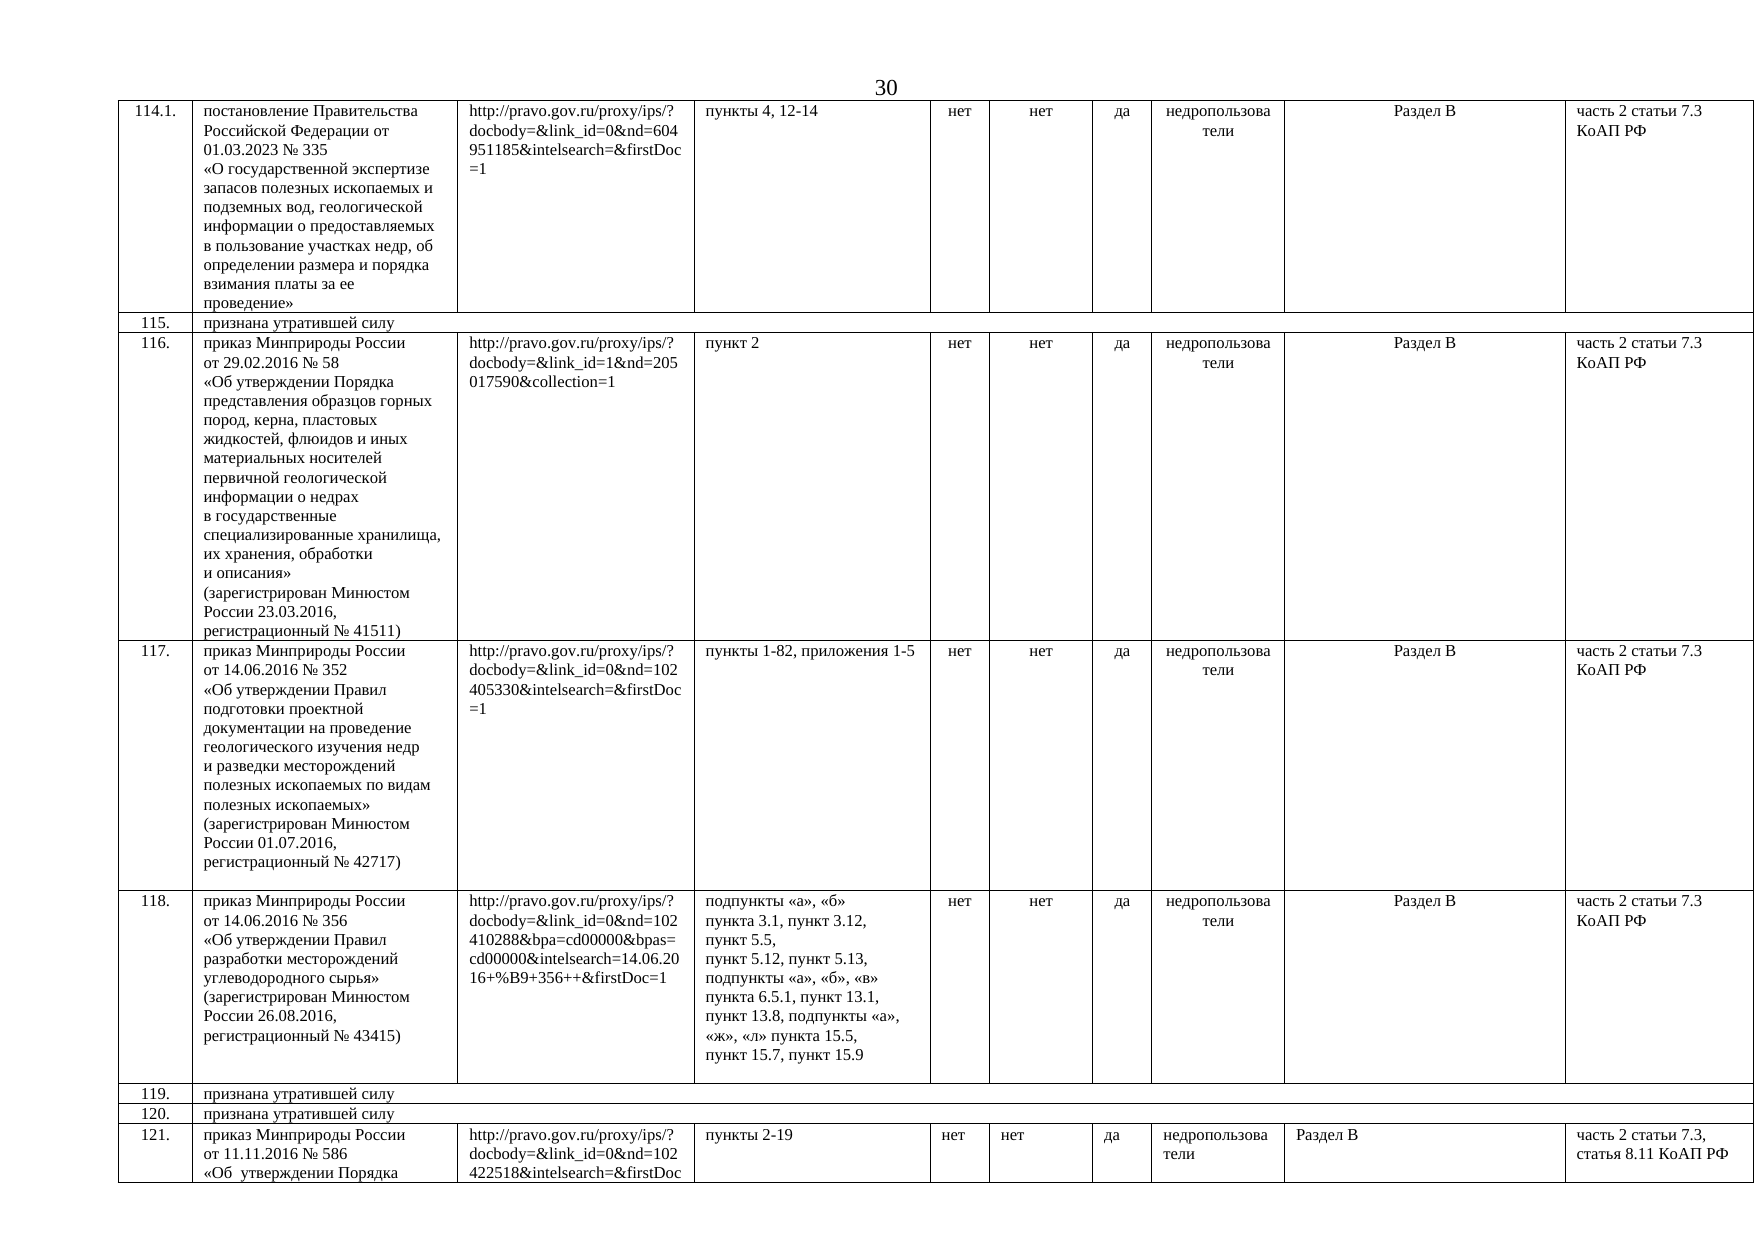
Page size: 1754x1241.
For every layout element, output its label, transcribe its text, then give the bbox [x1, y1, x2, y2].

table_cell недропользователи [1152, 1124, 1284, 1182]
table_cell [119, 313, 192, 332]
table_cell пункты 2-19 [695, 1124, 930, 1182]
table_cell http://pravo.gov.ru/proxy/ips/?docbody=&link_id=0&nd=102405330&intelsearch=&firstDoc=1 [458, 641, 694, 890]
table_cell [119, 641, 192, 890]
table_cell да [1093, 333, 1151, 640]
table_cell часть 2 статьи 7.3 КоАП РФ [1566, 641, 1753, 890]
table_cell да [1093, 101, 1151, 312]
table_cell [1566, 1124, 1753, 1182]
table_cell Раздел В [1285, 101, 1565, 312]
table_cell нет [990, 101, 1092, 312]
table_cell часть 2 статьи 7.3 КоАП РФ [1566, 891, 1753, 1083]
table_cell [119, 333, 192, 640]
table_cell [193, 1124, 457, 1182]
table_cell приказ Минприроды России от 29.02.2016 № 58 «Об утверждении Порядка представления образцов горных пород, керна, пластовых жидкостей, флюидов и иных материальных носителей первичной геологической информации о недрах в государственные специализированные хранилища, их хранения, обработки и описания» (зарегистрирован Минюстом России 23.03.2016, регистрационный № 41511) [193, 333, 457, 640]
table_cell да [1093, 891, 1151, 1083]
table_cell пункты 4, 12-14 [695, 101, 930, 312]
table_cell часть 2 статьи 7.3 КоАП РФ [1566, 333, 1753, 640]
table_cell http://pravo.gov.ru/proxy/ips/?docbody=&link_id=0&nd=604951185&intelsearch=&firstDoc=1 [458, 101, 694, 312]
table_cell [458, 1124, 694, 1182]
table_cell недропользователи [1152, 101, 1284, 312]
table_cell признана утратившей силу [193, 1084, 1753, 1103]
table_cell приказ Минприроды России от 14.06.2016 № 352 «Об утверждении Правил подготовки проектной документации на проведение геологического изучения недр и разведки месторождений полезных ископаемых по видам полезных ископаемых» (зарегистрирован Минюстом России 01.07.2016, регистрационный № 42717) [193, 641, 457, 890]
table_cell да [1093, 1124, 1151, 1182]
table_cell Раздел В [1285, 333, 1565, 640]
table_cell http://pravo.gov.ru/proxy/ips/?docbody=&link_id=0&nd=102410288&bpa=cd00000&bpas=cd00000&intelsearch=14.06.2016+%B9+356++&firstDoc=1 [458, 891, 694, 1083]
table_cell [119, 1104, 192, 1123]
table_cell 114.1. [119, 101, 192, 312]
table_cell Раздел В [1285, 641, 1565, 890]
table_cell нет [931, 333, 989, 640]
table_cell Раздел В [1285, 1124, 1565, 1182]
table_cell нет [931, 891, 989, 1083]
table_cell нет [990, 641, 1092, 890]
table_cell признана утратившей силу [193, 313, 1753, 332]
table_cell нет [931, 641, 989, 890]
table_cell http://pravo.gov.ru/proxy/ips/?docbody=&link_id=1&nd=205017590&collection=1 [458, 333, 694, 640]
table_cell Раздел В [1285, 891, 1565, 1083]
table_cell недропользователи [1152, 641, 1284, 890]
table_cell [119, 1084, 192, 1103]
table_cell пункт 2 [695, 333, 930, 640]
table_cell постановление Правительства Российской Федерации от 01.03.2023 № 335 «О государственной экспертизе запасов полезных ископаемых и подземных вод, геологической информации о предоставляемых в пользование участках недр, об определении размера и порядка взимания платы за ее проведение» [193, 101, 457, 312]
table_cell [119, 891, 192, 1083]
table_cell недропользователи [1152, 891, 1284, 1083]
table_cell нет [931, 101, 989, 312]
table_cell нет [931, 1124, 989, 1182]
table_cell нет [990, 891, 1092, 1083]
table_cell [1566, 101, 1753, 312]
table_cell приказ Минприроды России от 14.06.2016 № 356 «Об утверждении Правил разработки месторождений углеводородного сырья» (зарегистрирован Минюстом России 26.08.2016, регистрационный № 43415) [193, 891, 457, 1083]
table_cell нет [990, 333, 1092, 640]
table_cell да [1093, 641, 1151, 890]
table_cell признана утратившей силу [193, 1104, 1753, 1123]
table_cell [119, 1124, 192, 1182]
table_cell подпункты «а», «б» пункта 3.1, пункт 3.12, пункт 5.5, пункт 5.12, пункт 5.13, подпункты «а», «б», «в» пункта 6.5.1, пункт 13.1, пункт 13.8, подпункты «а», «ж», «л» пункта 15.5, пункт 15.7, пункт 15.9 [695, 891, 930, 1083]
table_cell недропользователи [1152, 333, 1284, 640]
table_cell нет [990, 1124, 1092, 1182]
table_cell пункты 1-82, приложения 1-5 [695, 641, 930, 890]
